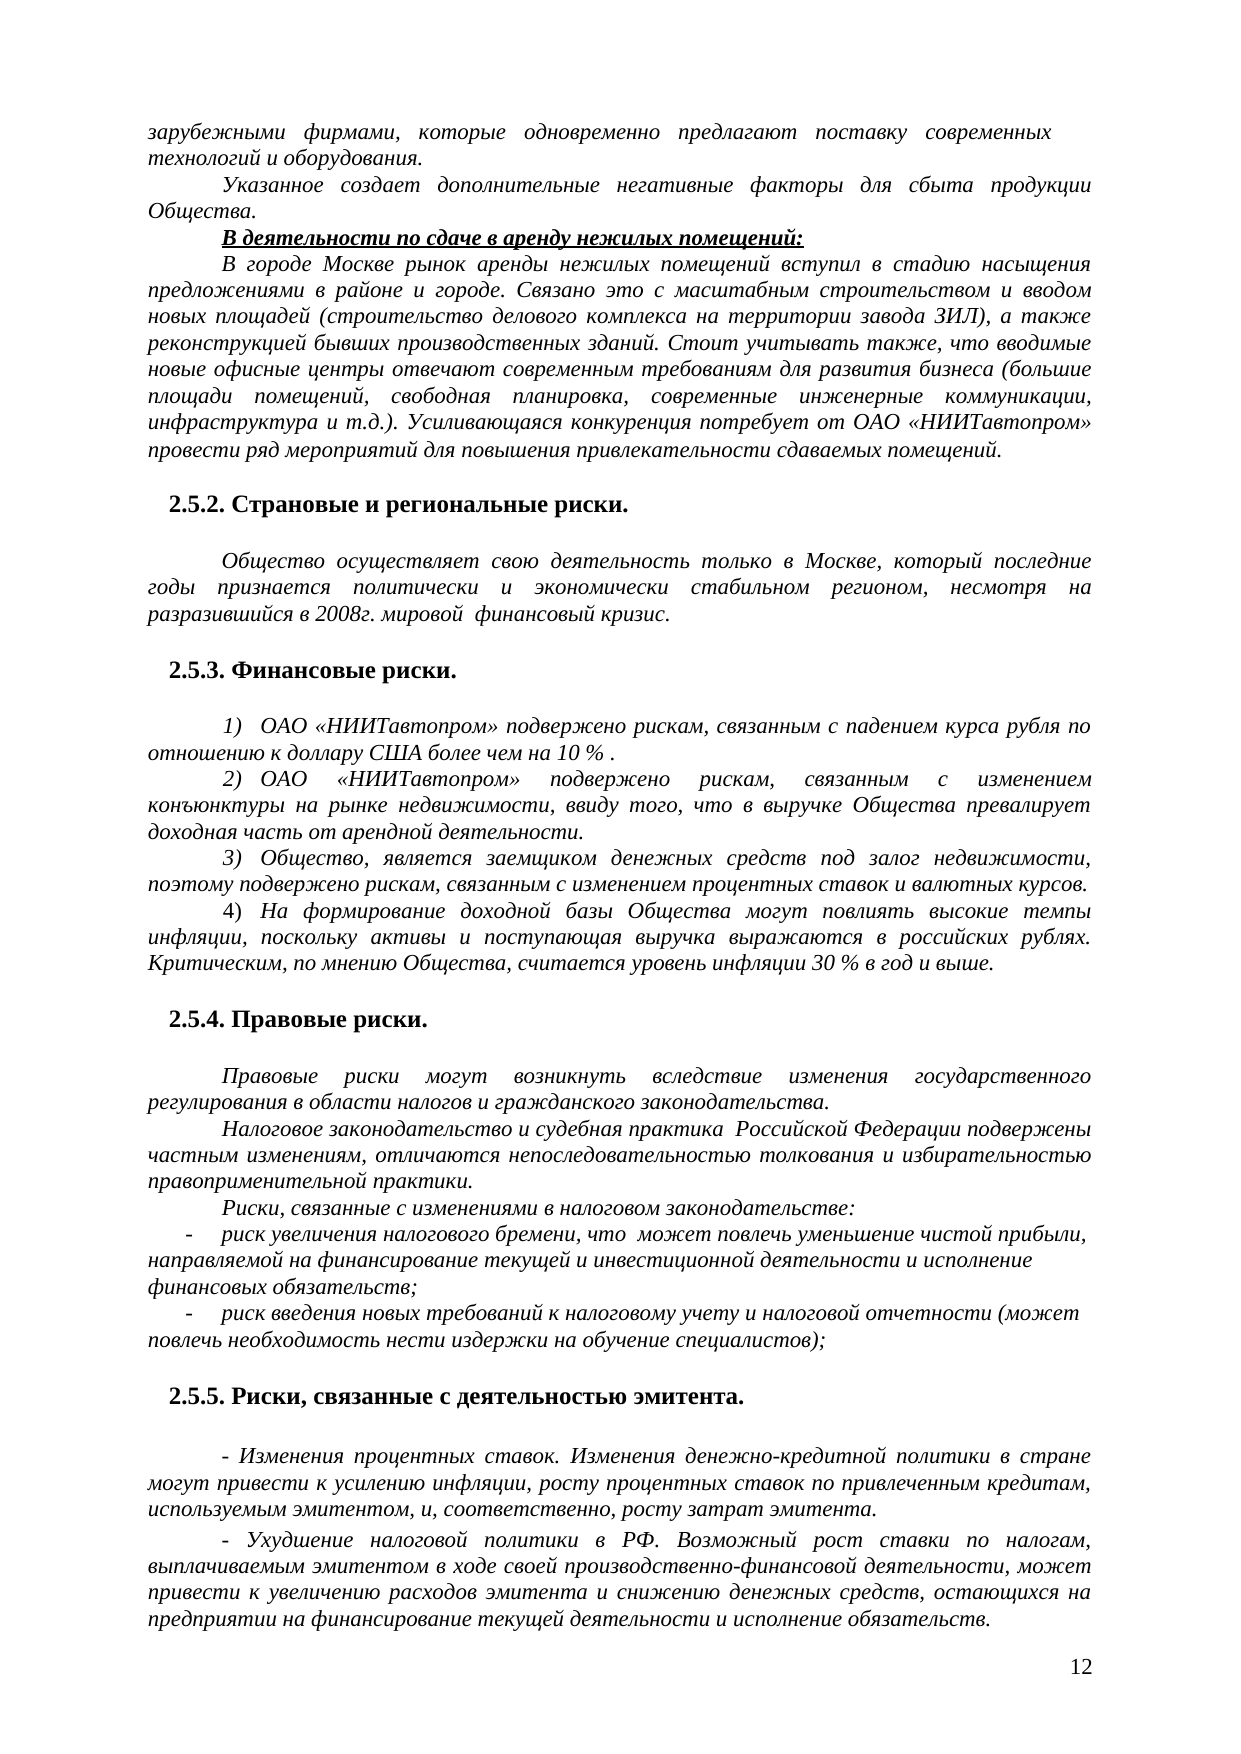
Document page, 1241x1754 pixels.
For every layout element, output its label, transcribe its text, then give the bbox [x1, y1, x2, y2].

text Налоговое законодательство и судебная практика Российской Федерации подвержены частным изменениям, отличаются непоследовательностью толкования и избирательностью правоприменительной практики. [148, 1115, 1092, 1194]
list ОАО «НИИТавтопром» подвержено рискам, связанным с изменением конъюнктуры на рынке недвижимости, ввиду того, что в выручке Общества превалирует доходная часть от арендной деятельности. [148, 765, 1092, 844]
text - Изменения процентных ставок. Изменения денежно-кредитной политики в стране могут привести к усилению инфляции, росту процентных ставок по привлеченным кредитам, используемым эмитентом, и, соответственно, росту затрат эмитента. [148, 1442, 1092, 1521]
text 2.5.5. Риски, связанные с деятельностью эмитента. [168, 1381, 1092, 1409]
list На формирование доходной базы Общества могут повлиять высокие темпы инфляции, поскольку активы и поступающая выручка выражаются в российских рублях. Критическим, по мнению Общества, считается уровень инфляции 30 % в год и выше. [148, 897, 1092, 976]
list Общество, является заемщиком денежных средств под залог недвижимости, поэтому подвержено рискам, связанным с изменением процентных ставок и валютных курсов. [148, 844, 1092, 897]
text В городе Москве рынок аренды нежилых помещений вступил в стадию насыщения предложениями в районе и городе. Связано это с масштабным строительством и вводом новых площадей (строительство делового комплекса на территории завода ЗИЛ), а также реконструкцией бывших производственных зданий. Стоит учитывать также, что вводимые новые офисные центры отвечают современным требованиям для развития бизнеса (большие площади помещений, свободная планировка, современные инженерные коммуникации, инфраструктура и т.д.). Усиливающаяся конкуренция потребует от ОАО «НИИТавтопром» провести ряд мероприятий для повышения привлекательности сдаваемых помещений. [148, 250, 1092, 463]
text Риски, связанные с изменениями в налоговом законодательстве: [148, 1194, 1092, 1220]
list ОАО «НИИТавтопром» подвержено рискам, связанным с падением курса рубля по отношению к доллару США более чем на 10 % . [148, 712, 1092, 765]
text Указанное создает дополнительные негативные факторы для сбыта продукции Общества. [148, 171, 1092, 223]
text 2.5.3. Финансовые риски. [168, 655, 1092, 683]
text Общество осуществляет свою деятельность только в Москве, который последние годы признается политически и экономически стабильном регионом, несмотря на разразившийся в 2008г. мировой финансовый кризис. [148, 547, 1092, 626]
text 2.5.2. Страновые и региональные риски. [168, 489, 1092, 518]
text Правовые риски могут возникнуть вследствие изменения государственного регулирования в области налогов и гражданского законодательства. [148, 1062, 1092, 1115]
text В деятельности по сдаче в аренду нежилых помещений: [148, 223, 1092, 250]
text 2.5.4. Правовые риски. [168, 1004, 1092, 1033]
text - риск увеличения налогового бремени, что может повлечь уменьшение чистой прибыли, направляемой на финансирование текущей и инвестиционной деятельности и исполнение финансовых обязательств; [148, 1220, 1092, 1299]
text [148, 118, 1092, 171]
text - Ухудшение налоговой политики в РФ. Возможный рост ставки по налогам, выплачиваемым эмитентом в ходе своей производственно-финансовой деятельности, может привести к увеличению расходов эмитента и снижению денежных средств, остающихся на предприятии на финансирование текущей деятельности и исполнение обязательств. [148, 1526, 1092, 1631]
text - риск введения новых требований к налоговому учету и налоговой отчетности (может повлечь необходимость нести издержки на обучение специалистов); [148, 1299, 1092, 1352]
